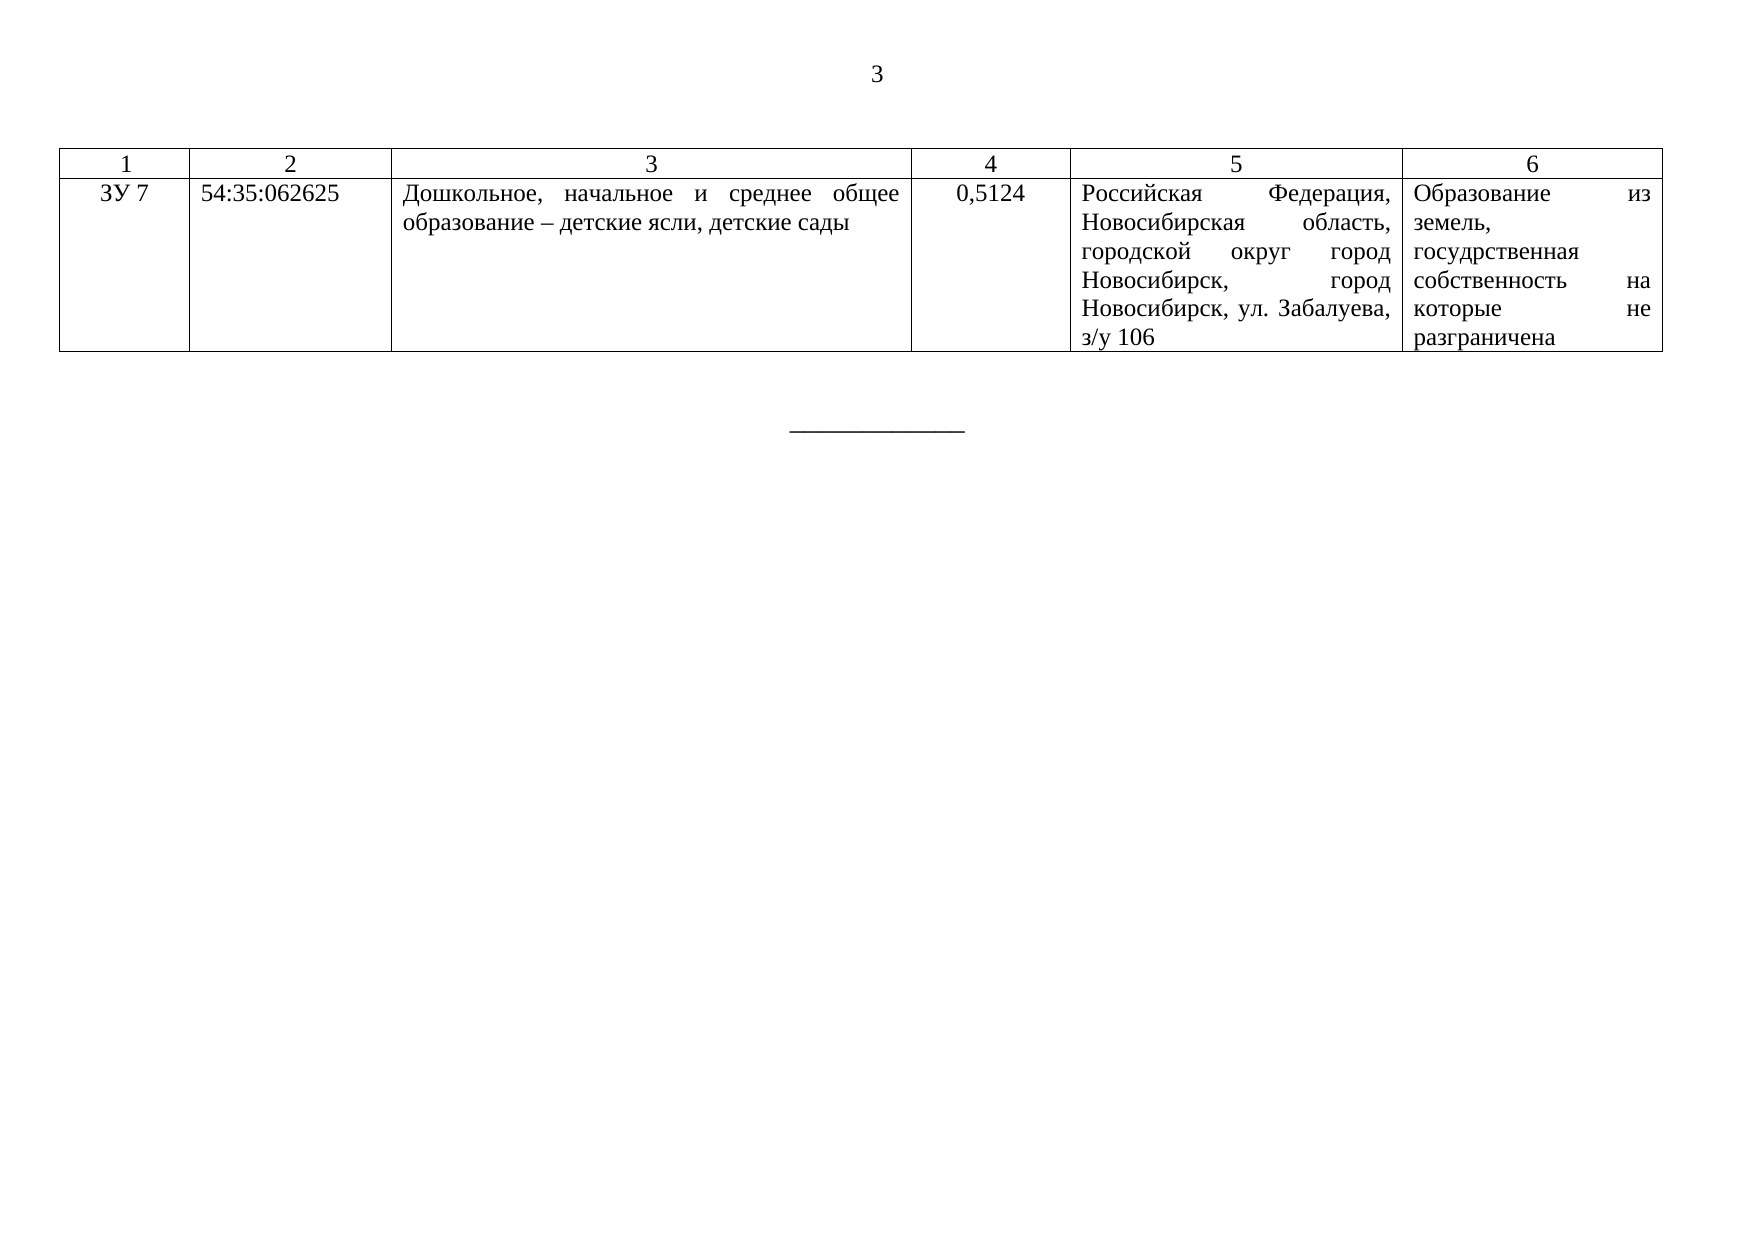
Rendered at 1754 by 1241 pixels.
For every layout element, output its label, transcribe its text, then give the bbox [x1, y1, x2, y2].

table_cell Российская Федерация, Новосибирская область, городской округ город Новосибирск, город Новосибирск, ул. Забалуева, з/у 106 [1071, 179, 1402, 351]
text ____________ [59, 402, 1695, 436]
table_cell ЗУ 7 [60, 179, 189, 351]
table_header 5 [1071, 149, 1402, 177]
table_header 1 [60, 149, 189, 177]
table_cell Образование из земель, госудрственная собственность на которые не разграничена [1403, 179, 1662, 351]
table_cell 54:35:062625 [190, 179, 391, 351]
table_header 3 [392, 149, 911, 177]
table_header 4 [912, 149, 1070, 177]
table_cell 0,5124 [912, 179, 1070, 351]
table_header 6 [1403, 149, 1662, 177]
table_header 2 [190, 149, 391, 177]
table_cell Дошкольное, начальное и среднее общее образование – детские ясли, детские сады [392, 179, 911, 351]
